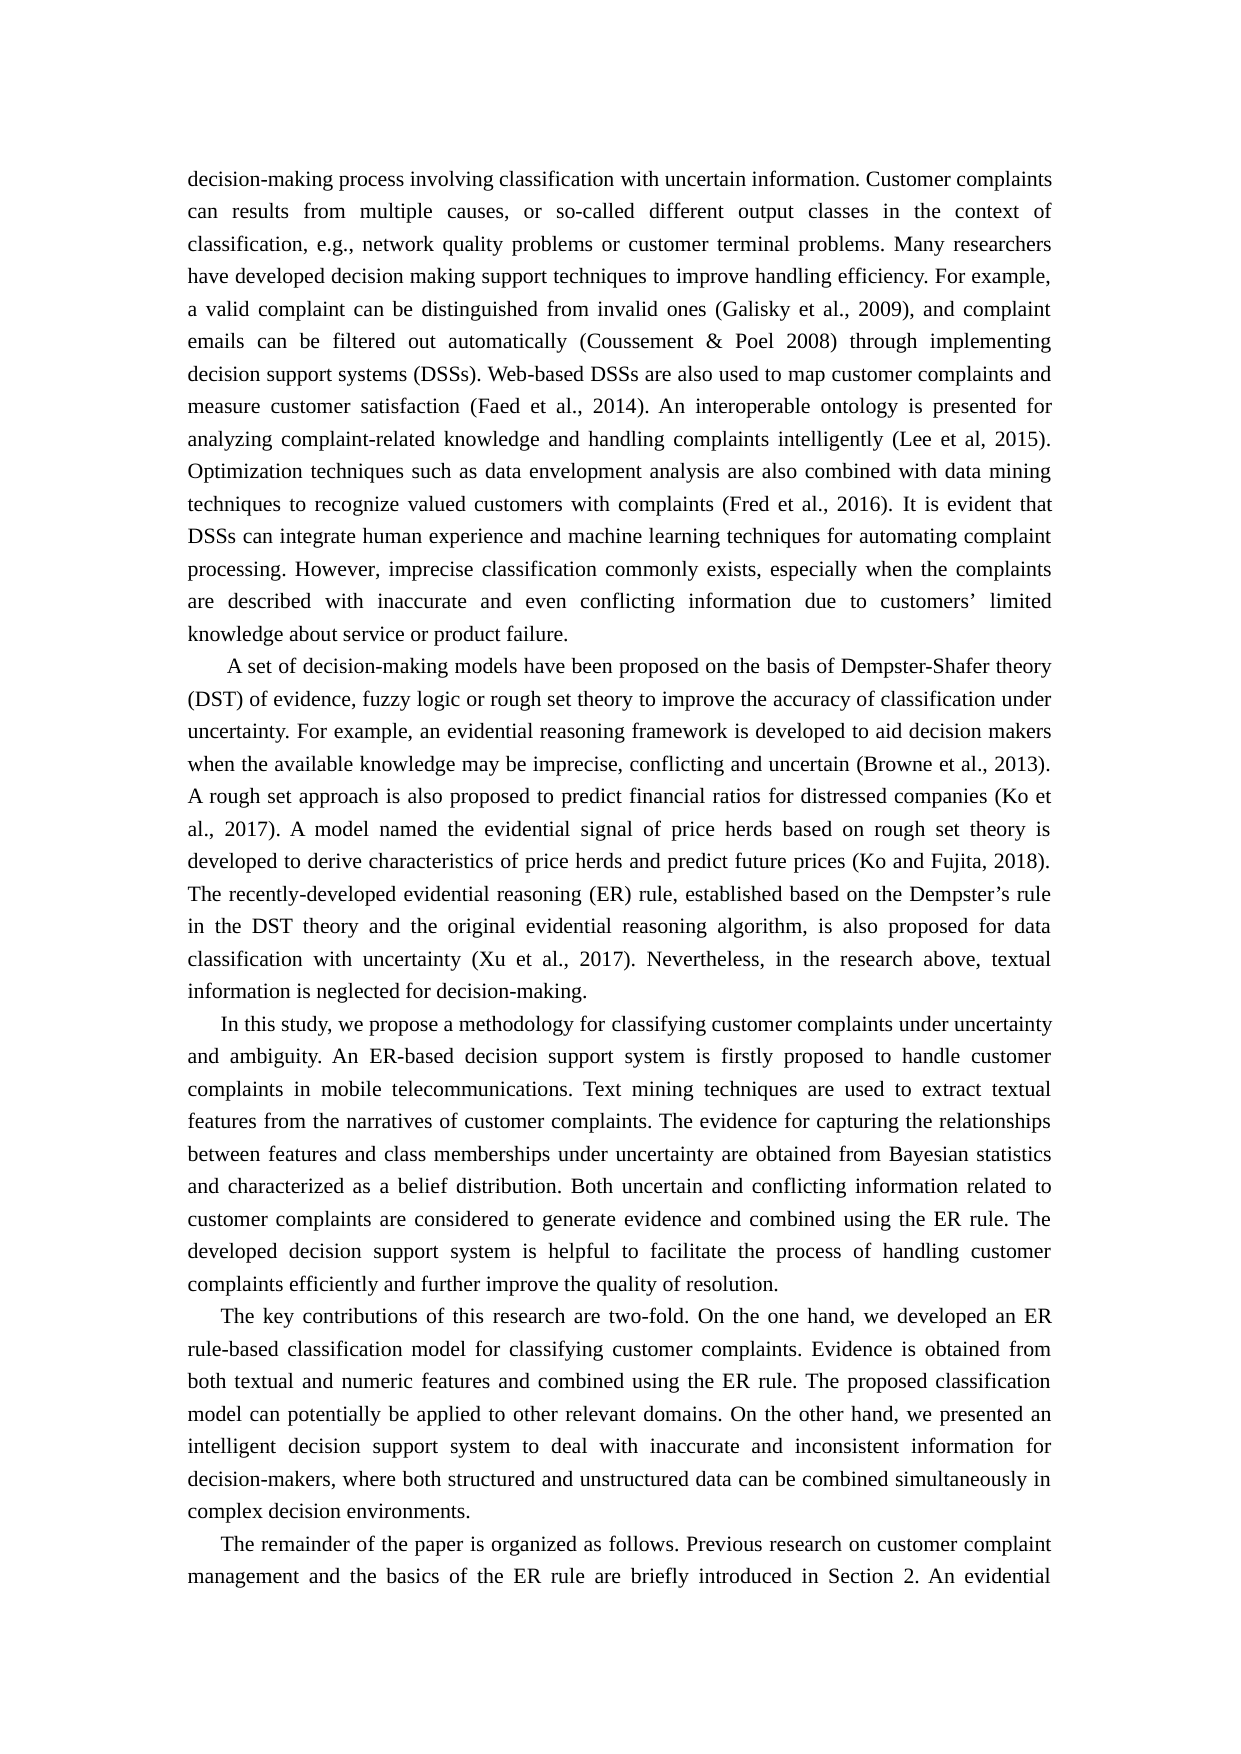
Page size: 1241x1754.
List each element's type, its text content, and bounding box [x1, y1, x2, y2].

text In this study, we propose a methodology for classifying customer complaints under uncertainty and ambiguity. An ER-based decision support system is firstly proposed to handle customer complaints in mobile telecommunications. Text mining techniques are used to extract textual features from the narratives of customer complaints. The evidence for capturing the relationships between features and class memberships under uncertainty are obtained from Bayesian statistics and characterized as a belief distribution. Both uncertain and conflicting information related to customer complaints are considered to generate evidence and combined using the ER rule. The developed decision support system is helpful to facilitate the process of handling customer complaints efficiently and further improve the quality of resolution. [187, 1007, 1053, 1299]
text A set of decision-making models have been proposed on the basis of Dempster-Shafer theory (DST) of evidence, fuzzy logic or rough set theory to improve the accuracy of classification under uncertainty. For example, an evidential reasoning framework is developed to aid decision makers when the available knowledge may be imprecise, conflicting and uncertain (Browne et al., 2013). A rough set approach is also proposed to predict financial ratios for distressed companies (Ko et al., 2017). A model named the evidential signal of price herds based on rough set theory is developed to derive characteristics of price herds and predict future prices (Ko and Fujita, 2018). The recently-developed evidential reasoning (ER) rule, established based on the Dempster’s rule in the DST theory and the original evidential reasoning algorithm, is also proposed for data classification with uncertainty (Xu et al., 2017). Nevertheless, in the research above, textual information is neglected for decision-making. [187, 649, 1053, 1007]
text The key contributions of this research are two-fold. On the one hand, we developed an ER rule-based classification model for classifying customer complaints. Evidence is obtained from both textual and numeric features and combined using the ER rule. The proposed classification model can potentially be applied to other relevant domains. On the other hand, we presented an intelligent decision support system to deal with inaccurate and inconsistent information for decision-makers, where both structured and unstructured data can be combined simultaneously in complex decision environments. [187, 1299, 1053, 1527]
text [187, 1527, 1053, 1592]
